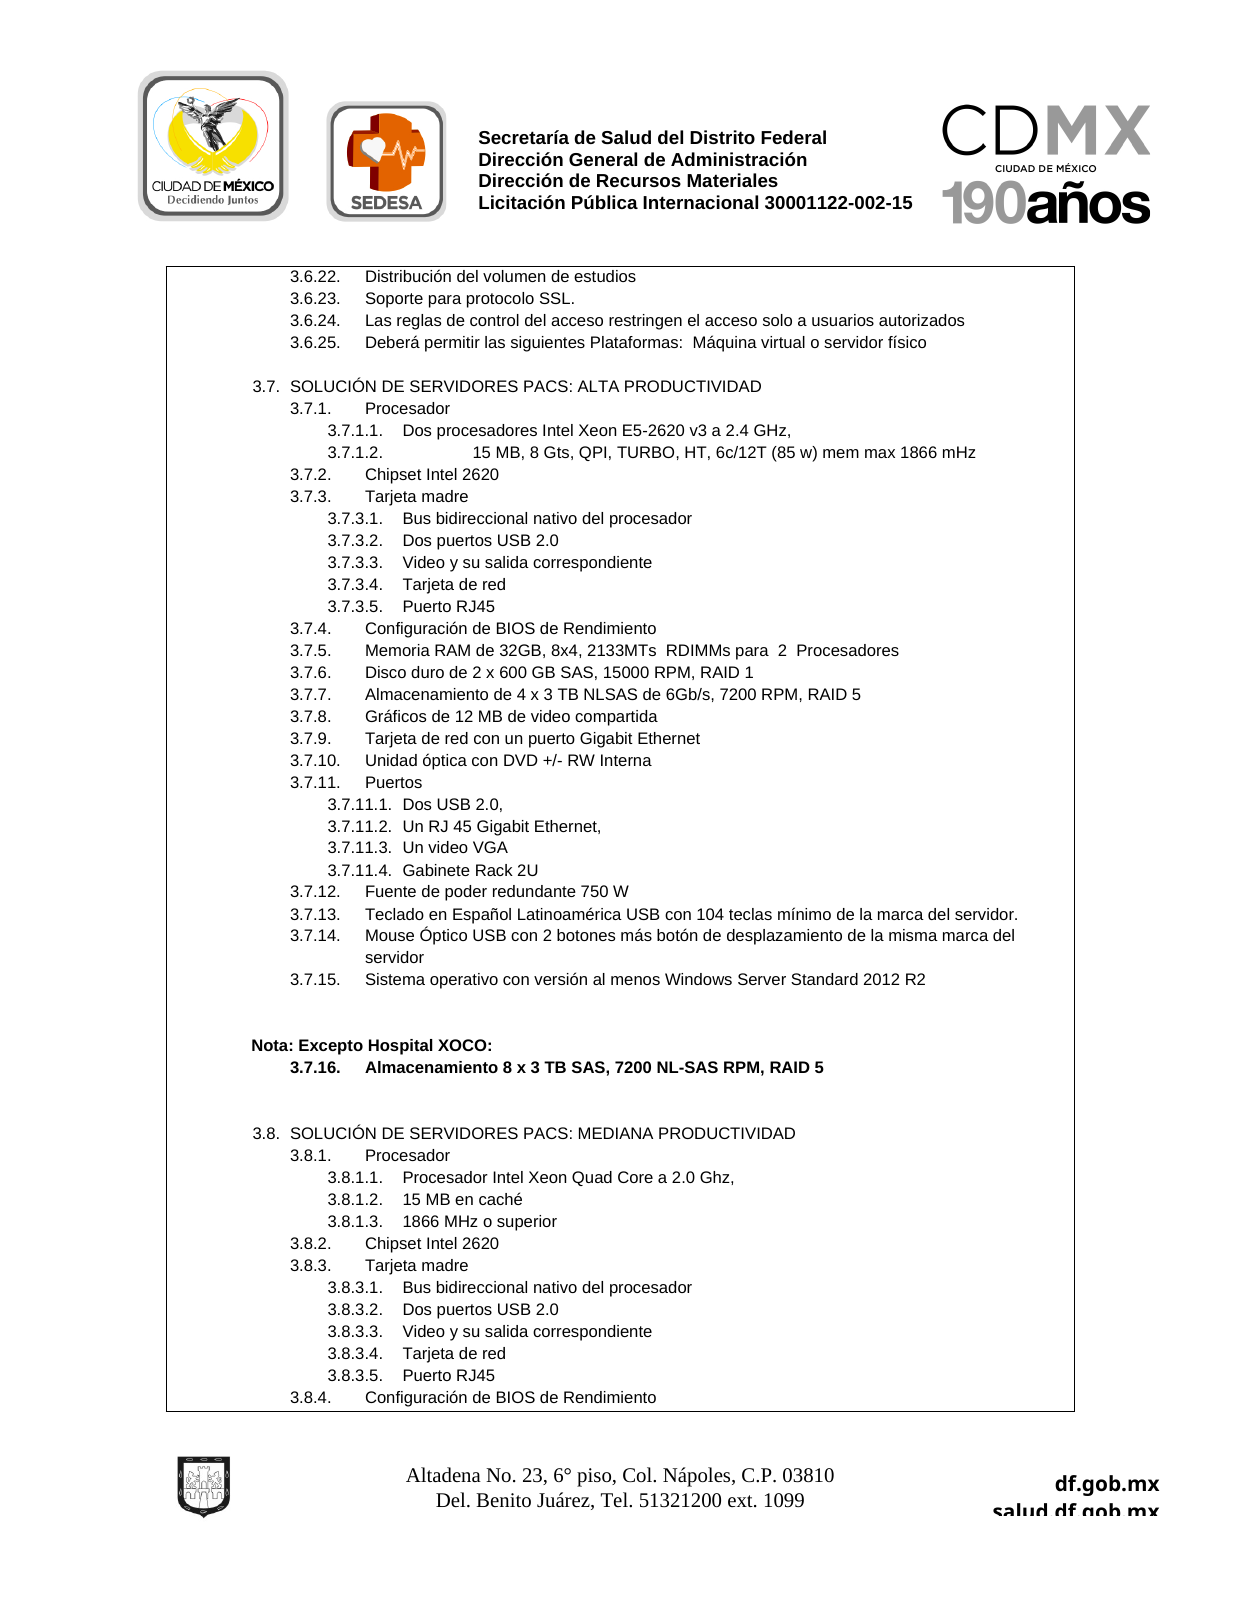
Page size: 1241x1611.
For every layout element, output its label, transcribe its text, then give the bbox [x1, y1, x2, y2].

picture [942, 104, 1150, 224]
picture [137, 70, 447, 222]
picture [169, 1446, 231, 1529]
